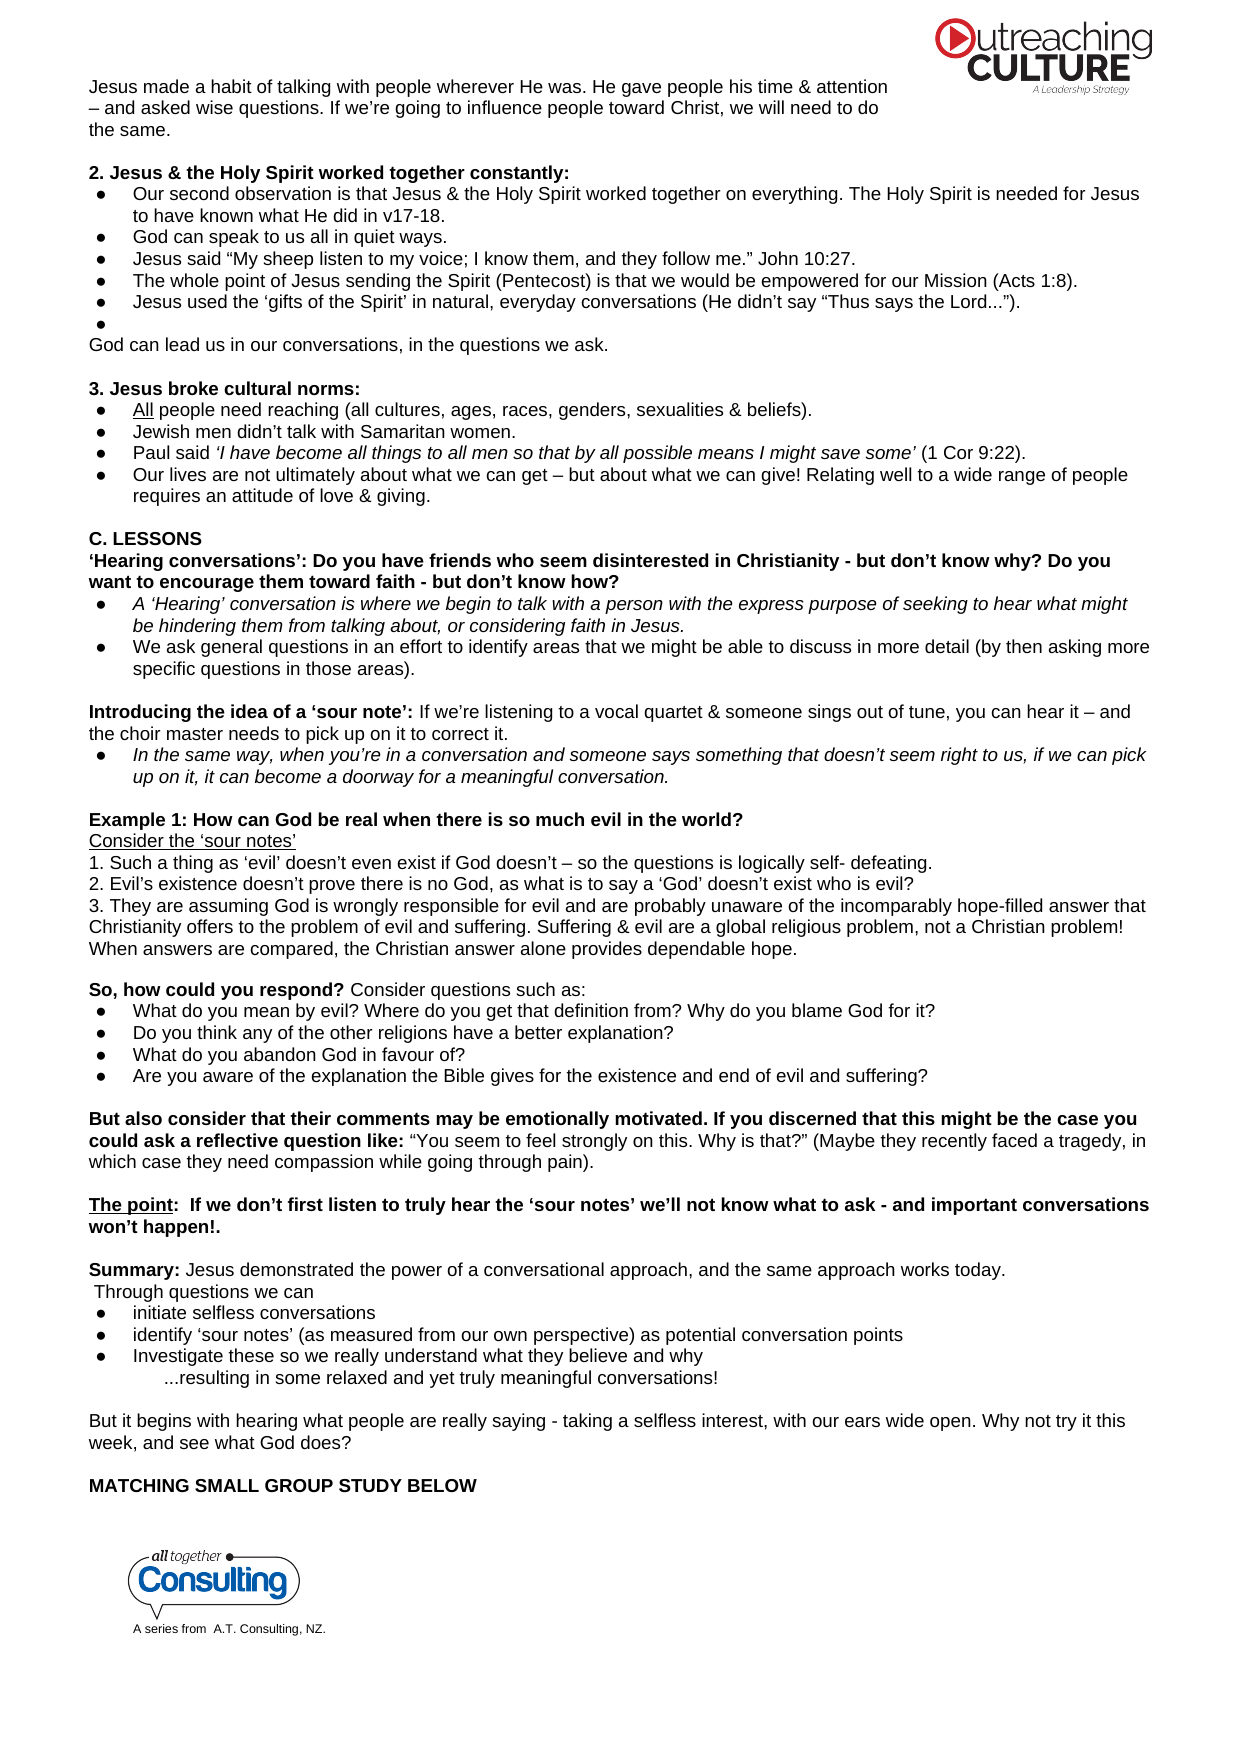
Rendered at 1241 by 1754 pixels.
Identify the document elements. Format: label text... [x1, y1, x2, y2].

text Summary: Jesus demonstrated the power of a conversational approach, and the same approach works today. [88, 1259, 1152, 1281]
text So, how could you respond? Consider questions such as: [88, 979, 1152, 1000]
text 2. Jesus & the Holy Spirit worked together constantly: [88, 162, 1152, 183]
list In the same way, when you’re in a conversation and someone says something that doesn’t seem right to us, if we can pick up on it, it can become a doorway for a meaningful conversation. [95, 744, 1152, 787]
text ‘Hearing conversations’: Do you have friends who seem disinterested in Christianity - but don’t know why? Do you want to encourage them toward faith - but don’t know how? [88, 550, 1152, 593]
text C. LESSONS [88, 528, 1152, 550]
text Example 1: How can God be real when there is so much evil in the world? [88, 808, 1152, 830]
list Our second observation is that Jesus & the Holy Spirit worked together on everything. The Holy Spirit is needed for Jesus to have known what He did in v17-18. [95, 183, 1152, 226]
list Our lives are not ultimately about what we can get – but about what we can give! Relating well to a wide range of people requires an attitude of love & giving. [95, 463, 1152, 507]
list We ask general questions in an effort to identify areas that we might be able to discuss in more detail (by then asking more specific questions in those areas). [95, 636, 1152, 679]
list Paul said ‘I have become all things to all men so that by all possible means I might save some’ (1 Cor 9:22). [95, 442, 1152, 463]
text Consider the ‘sour notes’ [88, 830, 1152, 852]
list The whole point of Jesus sending the Spirit (Pentecost) is that we would be empowered for our Mission (Acts 1:8). [95, 269, 1152, 291]
list What do you abandon God in favour of? [95, 1043, 1152, 1065]
list Investigate these so we really understand what they believe and why [95, 1345, 1152, 1367]
list Do you think any of the other religions have a better explanation? [95, 1022, 1152, 1043]
picture [126, 1548, 301, 1622]
list All people need reaching (all cultures, ages, races, genders, sexualities & beliefs). [95, 399, 1152, 420]
text God can lead us in our conversations, in the questions we ask. [88, 334, 1152, 356]
list Jesus used the ‘gifts of the Spirit’ in natural, everyday conversations (He didn’t say “Thus says the Lord...”). [95, 291, 1152, 313]
list Are you aware of the explanation the Bible gives for the existence and end of evil and suffering? [95, 1065, 1152, 1086]
text Through questions we can [88, 1281, 1152, 1302]
list God can speak to us all in quiet ways. [95, 226, 1152, 248]
text But it begins with hearing what people are really saying - taking a selfless interest, with our ears wide open. Why not try it this week, and see what God does? [88, 1410, 1152, 1453]
text 1. Such a thing as ‘evil’ doesn’t even exist if God doesn’t – so the questions is logically self- defeating. [88, 852, 1152, 873]
list Jewish men didn’t talk with Samaritan women. [95, 420, 1152, 442]
list identify ‘sour notes’ (as measured from our own perspective) as potential conversation points [95, 1324, 1152, 1345]
text Introducing the idea of a ‘sour note’: If we’re listening to a vocal quartet & someone sings out of tune, you can hear it – and the choir master needs to pick up on it to correct it. [88, 701, 1152, 744]
list What do you mean by evil? Where do you get that definition from? Why do you blame God for it? [95, 1000, 1152, 1022]
text 3. They are assuming God is wrongly responsible for evil and are probably unaware of the incomparably hope-filled answer that Christianity offers to the problem of evil and suffering. Suffering & evil are a global religious problem, not a Christian problem! When answers are compared, the Christian answer alone provides dependable hope. [88, 895, 1152, 959]
text The point: If we don’t first listen to truly hear the ‘sour notes’ we’ll not know what to ask - and important conversations won’t happen!. [88, 1194, 1152, 1237]
text 3. Jesus broke cultural norms: [88, 377, 1152, 399]
list A ‘Hearing’ conversation is where we begin to talk with a person with the express purpose of seeking to hear what might be hindering them from talking about, or considering faith in Jesus. [95, 593, 1152, 636]
picture [933, 12, 1154, 100]
list Jesus said “My sheep listen to my voice; I know them, and they follow me.” John 10:27. [95, 248, 1152, 269]
text MATCHING SMALL GROUP STUDY BELOW [88, 1474, 1152, 1496]
text But also consider that their comments may be emotionally motivated. If you discerned that this might be the case you could ask a reflective question like: “You seem to feel strongly on this. Why is that?” (Maybe they recently faced a tragedy, in which case they need compassion while going through pain). [88, 1108, 1152, 1173]
text Jesus made a habit of talking with people wherever He was. He gave people his time & attention – and asked wise questions. If we’re going to influence people toward Christ, we will need to do the same. [88, 75, 1152, 140]
text ...resulting in some relaxed and yet truly meaningful conversations! [88, 1367, 1152, 1388]
list initiate selfless conversations [95, 1302, 1152, 1324]
text 2. Evil’s existence doesn’t prove there is no God, as what is to say a ‘God’ doesn’t exist who is evil? [88, 873, 1152, 895]
